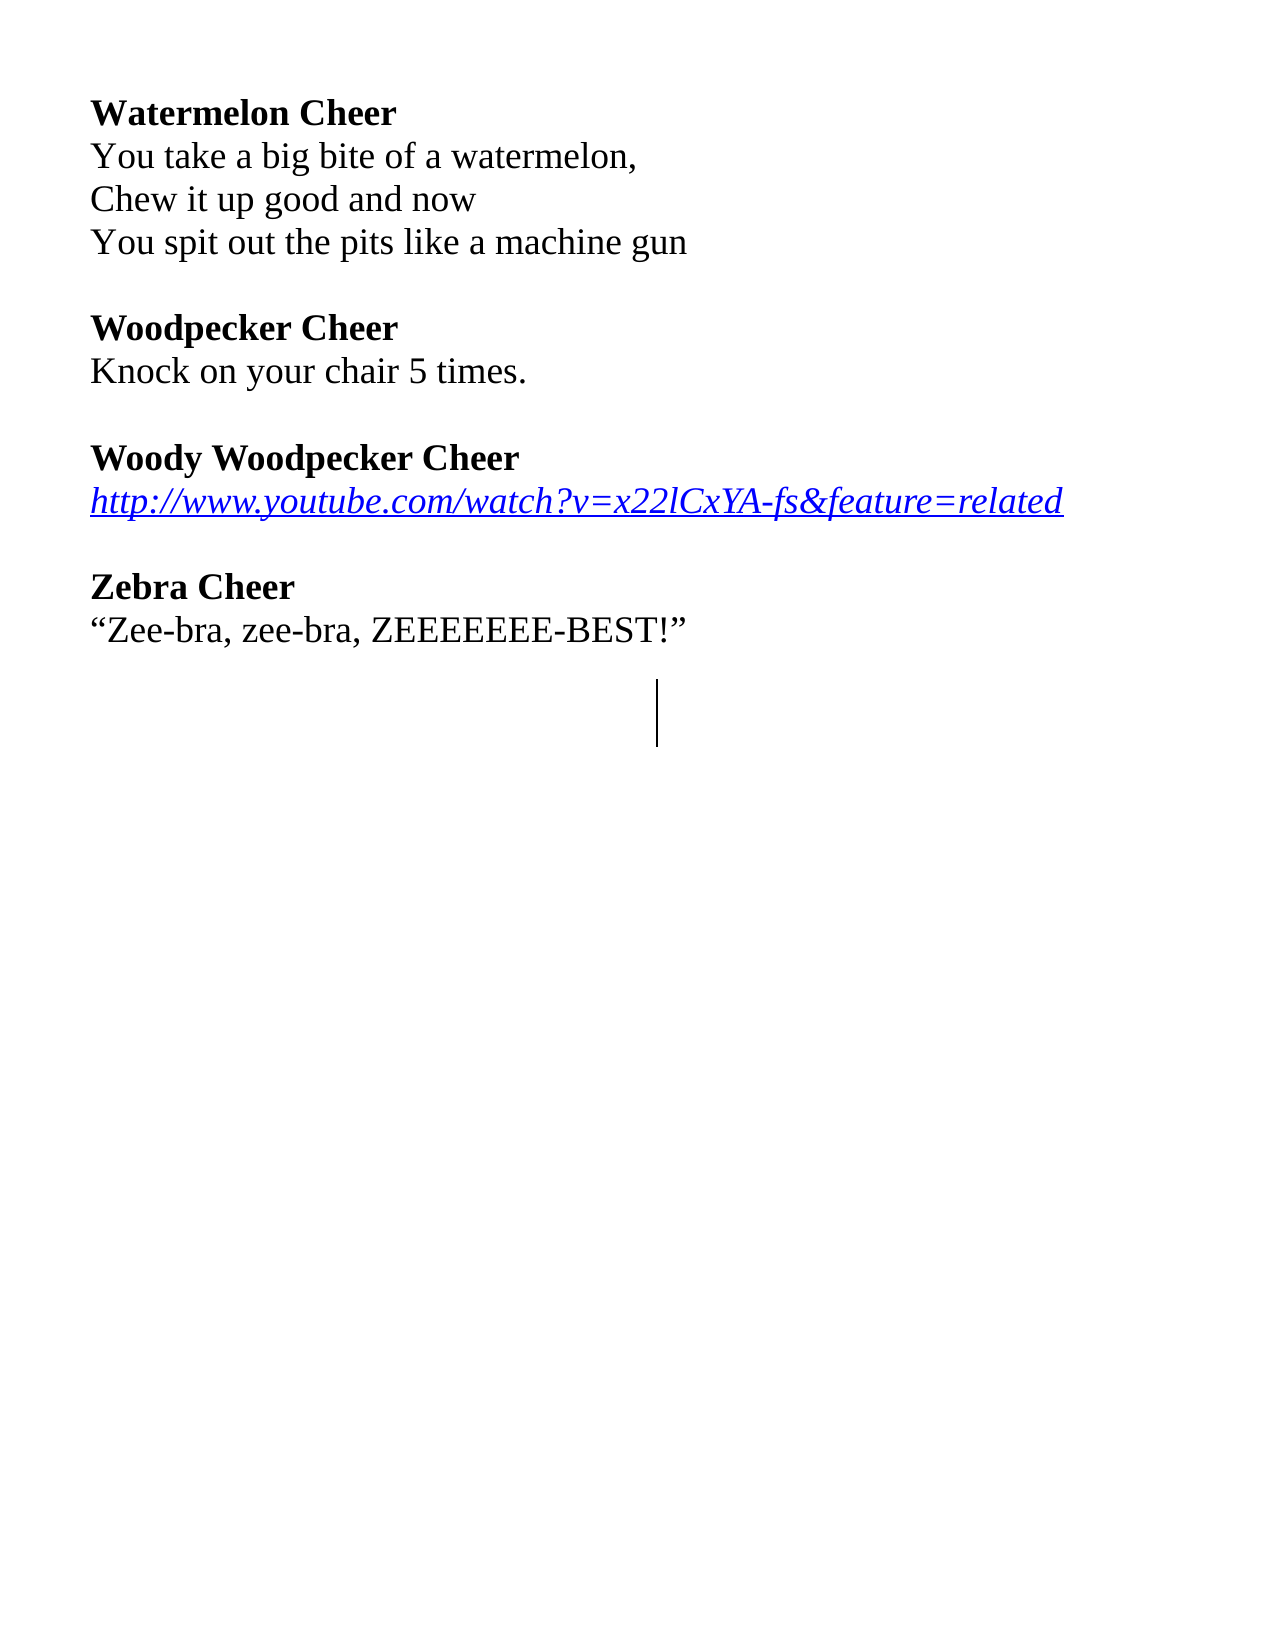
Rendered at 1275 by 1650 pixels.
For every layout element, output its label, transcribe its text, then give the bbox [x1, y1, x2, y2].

text You take a big bite of a watermelon, [90, 133, 1223, 176]
text Woodpecker Cheer [90, 306, 1223, 349]
text Knock on your chair 5 times. [90, 349, 1223, 392]
text Watermelon Cheer [90, 90, 1223, 133]
text You spit out the pits like a machine gun [90, 219, 1223, 262]
text Woody Woodpecker Cheer [90, 435, 1223, 478]
text Chew it up good and now [90, 176, 1223, 219]
text Zebra Cheer [90, 564, 1223, 607]
text “Zee-bra, zee-bra, ZEEEEEEE-BEST!” [90, 607, 1223, 651]
text http://www.youtube.com/watch?v=x22lCxYA-fs&feature=related [90, 478, 1223, 521]
